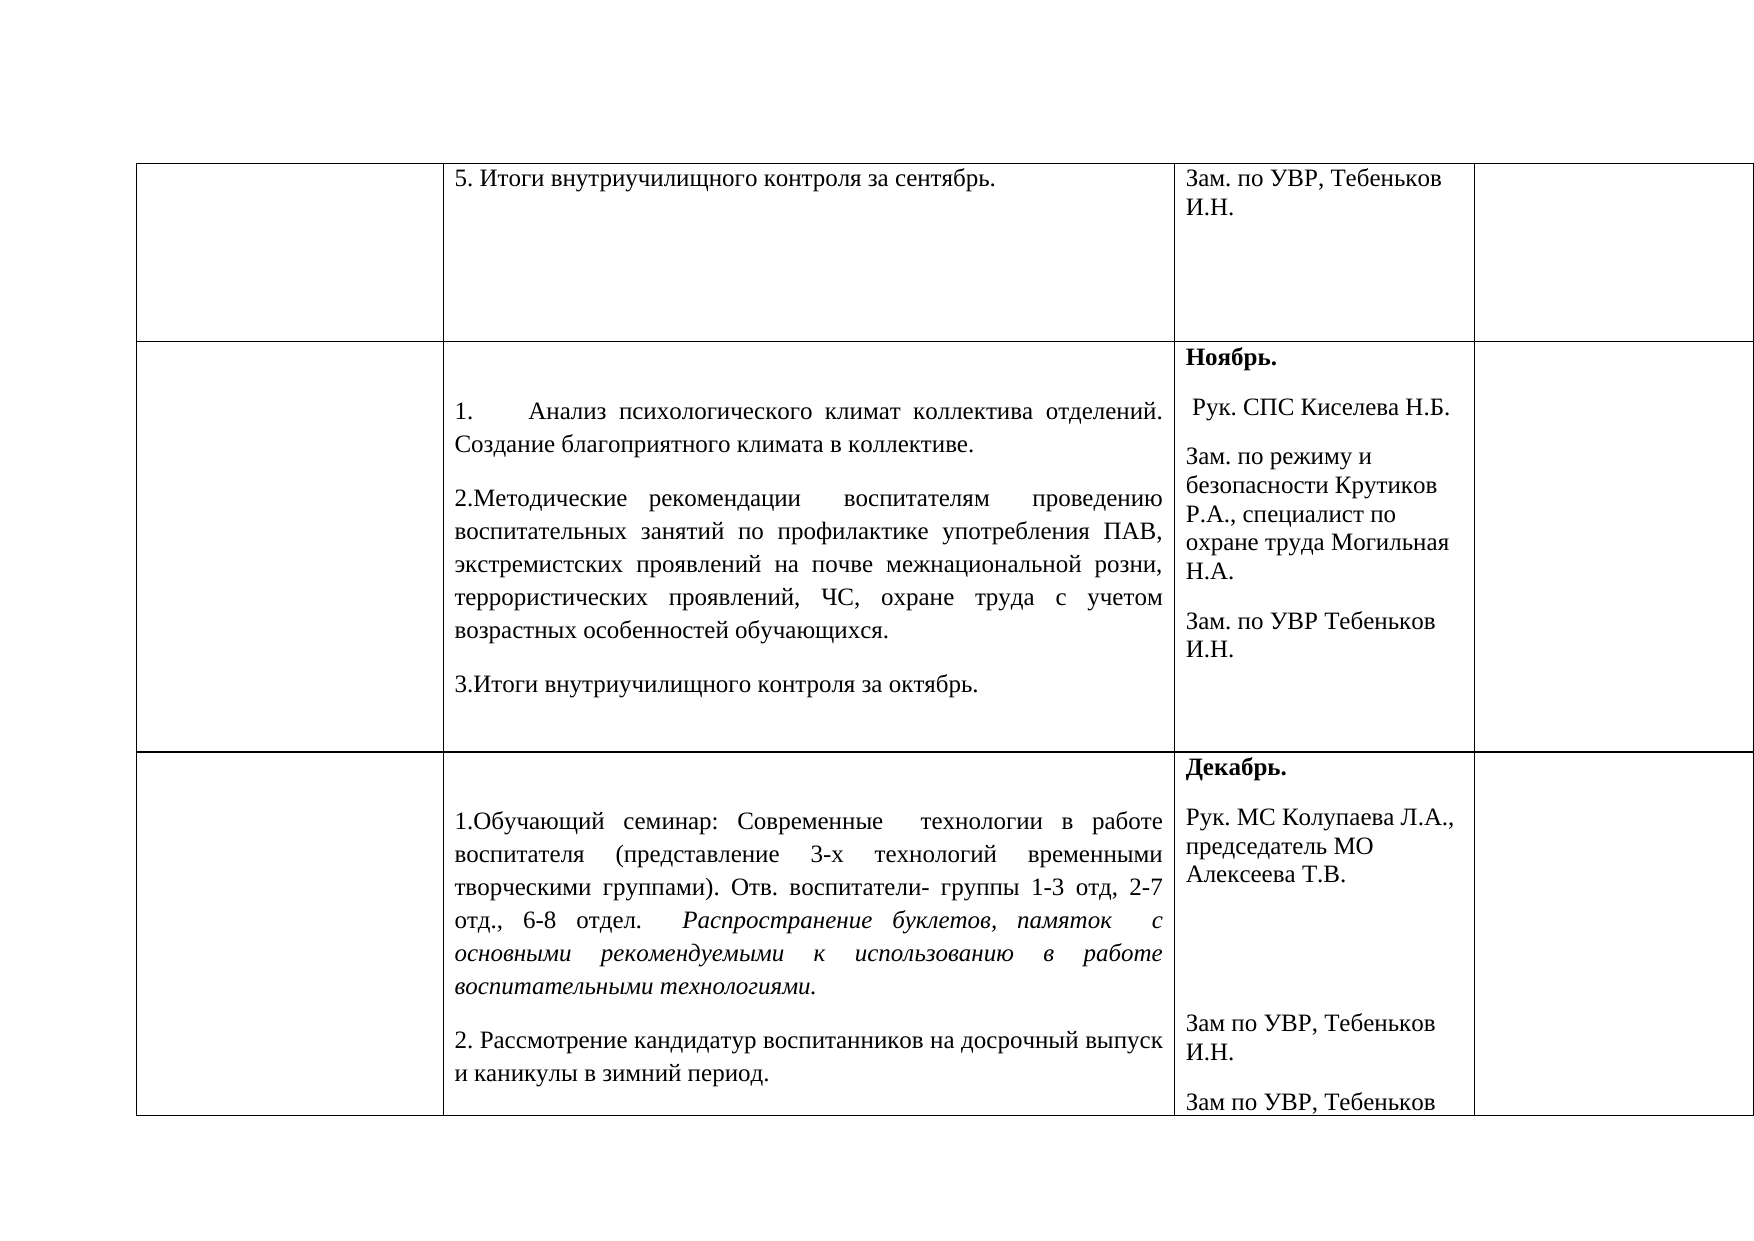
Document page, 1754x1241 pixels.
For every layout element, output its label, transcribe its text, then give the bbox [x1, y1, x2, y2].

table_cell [444, 753, 1174, 1115]
table_cell [137, 164, 443, 341]
table_cell [1475, 753, 1753, 1115]
table_cell [137, 342, 443, 751]
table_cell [444, 164, 1174, 341]
table_cell [1475, 342, 1753, 751]
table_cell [1175, 164, 1474, 341]
table_cell Ноябрь. Рук. СПС Киселева Н.Б. Зам. по режиму и безопасности Крутиков Р.А., специалист по охране труда Могильная Н.А. Зам. по УВР Тебеньков И.Н. [1175, 342, 1474, 751]
table_cell 1. Анализ психологического климат коллектива отделений. Создание благоприятного климата в коллективе. 2.Методические рекомендации воспитателям проведению воспитательных занятий по профилактике употребления ПАВ, экстремистских проявлений на почве межнациональной розни, террористических проявлений, ЧС, охране труда с учетом возрастных особенностей обучающихся. 3.Итоги внутриучилищного контроля за октябрь. [444, 342, 1174, 751]
table_cell [1475, 164, 1753, 341]
table_cell [137, 753, 443, 1115]
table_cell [1175, 753, 1474, 1115]
